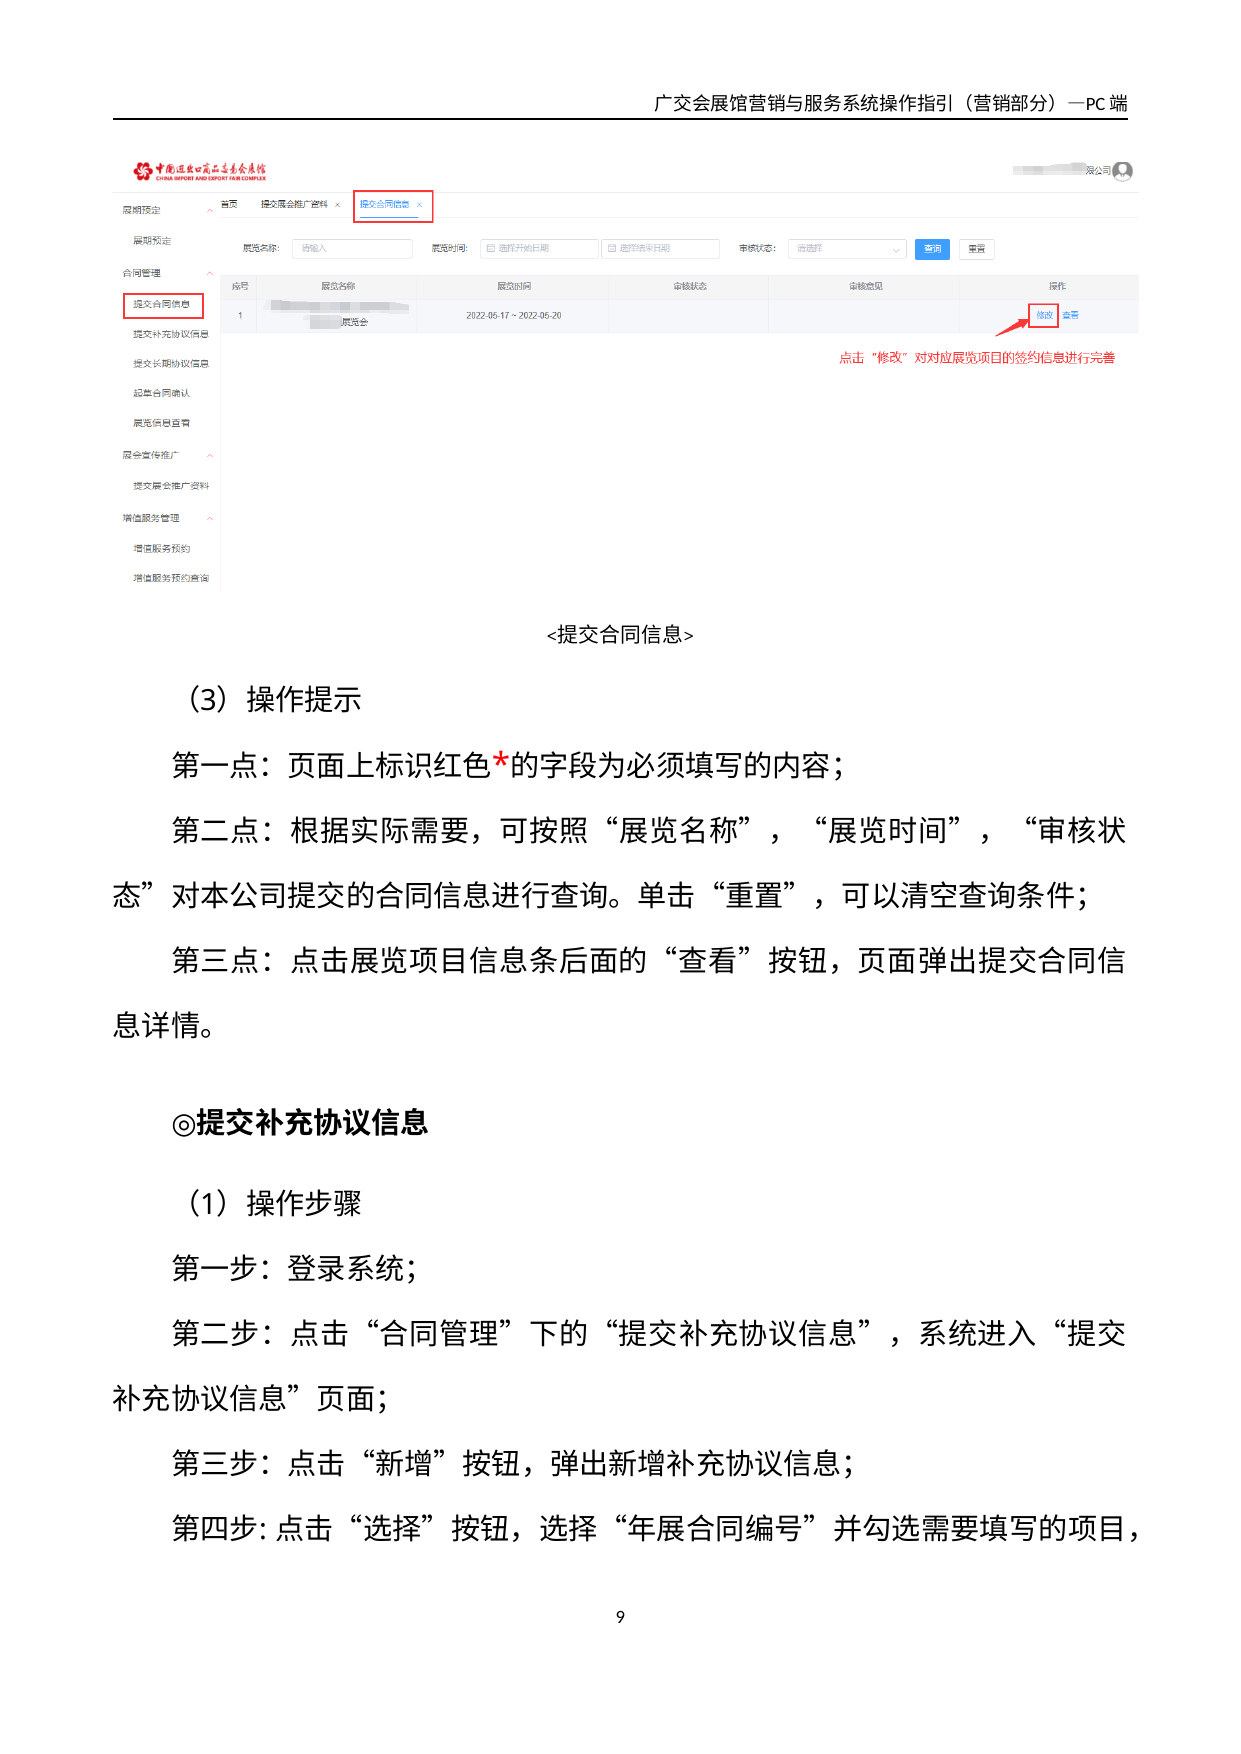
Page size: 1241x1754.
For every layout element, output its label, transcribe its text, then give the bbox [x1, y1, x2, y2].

list （1）操作步骤 [112, 1169, 1128, 1234]
list （3）操作提示 [112, 666, 1128, 731]
list 第一点：页面上标识红色*的字段为必须填写的内容； [112, 731, 1128, 796]
list ◎提交补充协议信息 [112, 1088, 1128, 1153]
list 第三步：点击“新增”按钮，弹出新增补充协议信息； [112, 1429, 1128, 1494]
list 第三点：点击展览项目信息条后面的“查看”按钮，页面弹出提交合同信息详情。 [112, 926, 1128, 1056]
list 第一步：登录系统； [112, 1234, 1128, 1299]
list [112, 1494, 1128, 1559]
text <提交合同信息> [112, 617, 1128, 649]
picture [112, 162, 1139, 593]
list 第二点：根据实际需要，可按照“展览名称”，“展览时间”，“审核状态”对本公司提交的合同信息进行查询。单击“重置”，可以清空查询条件； [112, 796, 1128, 926]
list 第二步：点击“合同管理”下的“提交补充协议信息”，系统进入“提交补充协议信息”页面； [112, 1299, 1128, 1429]
